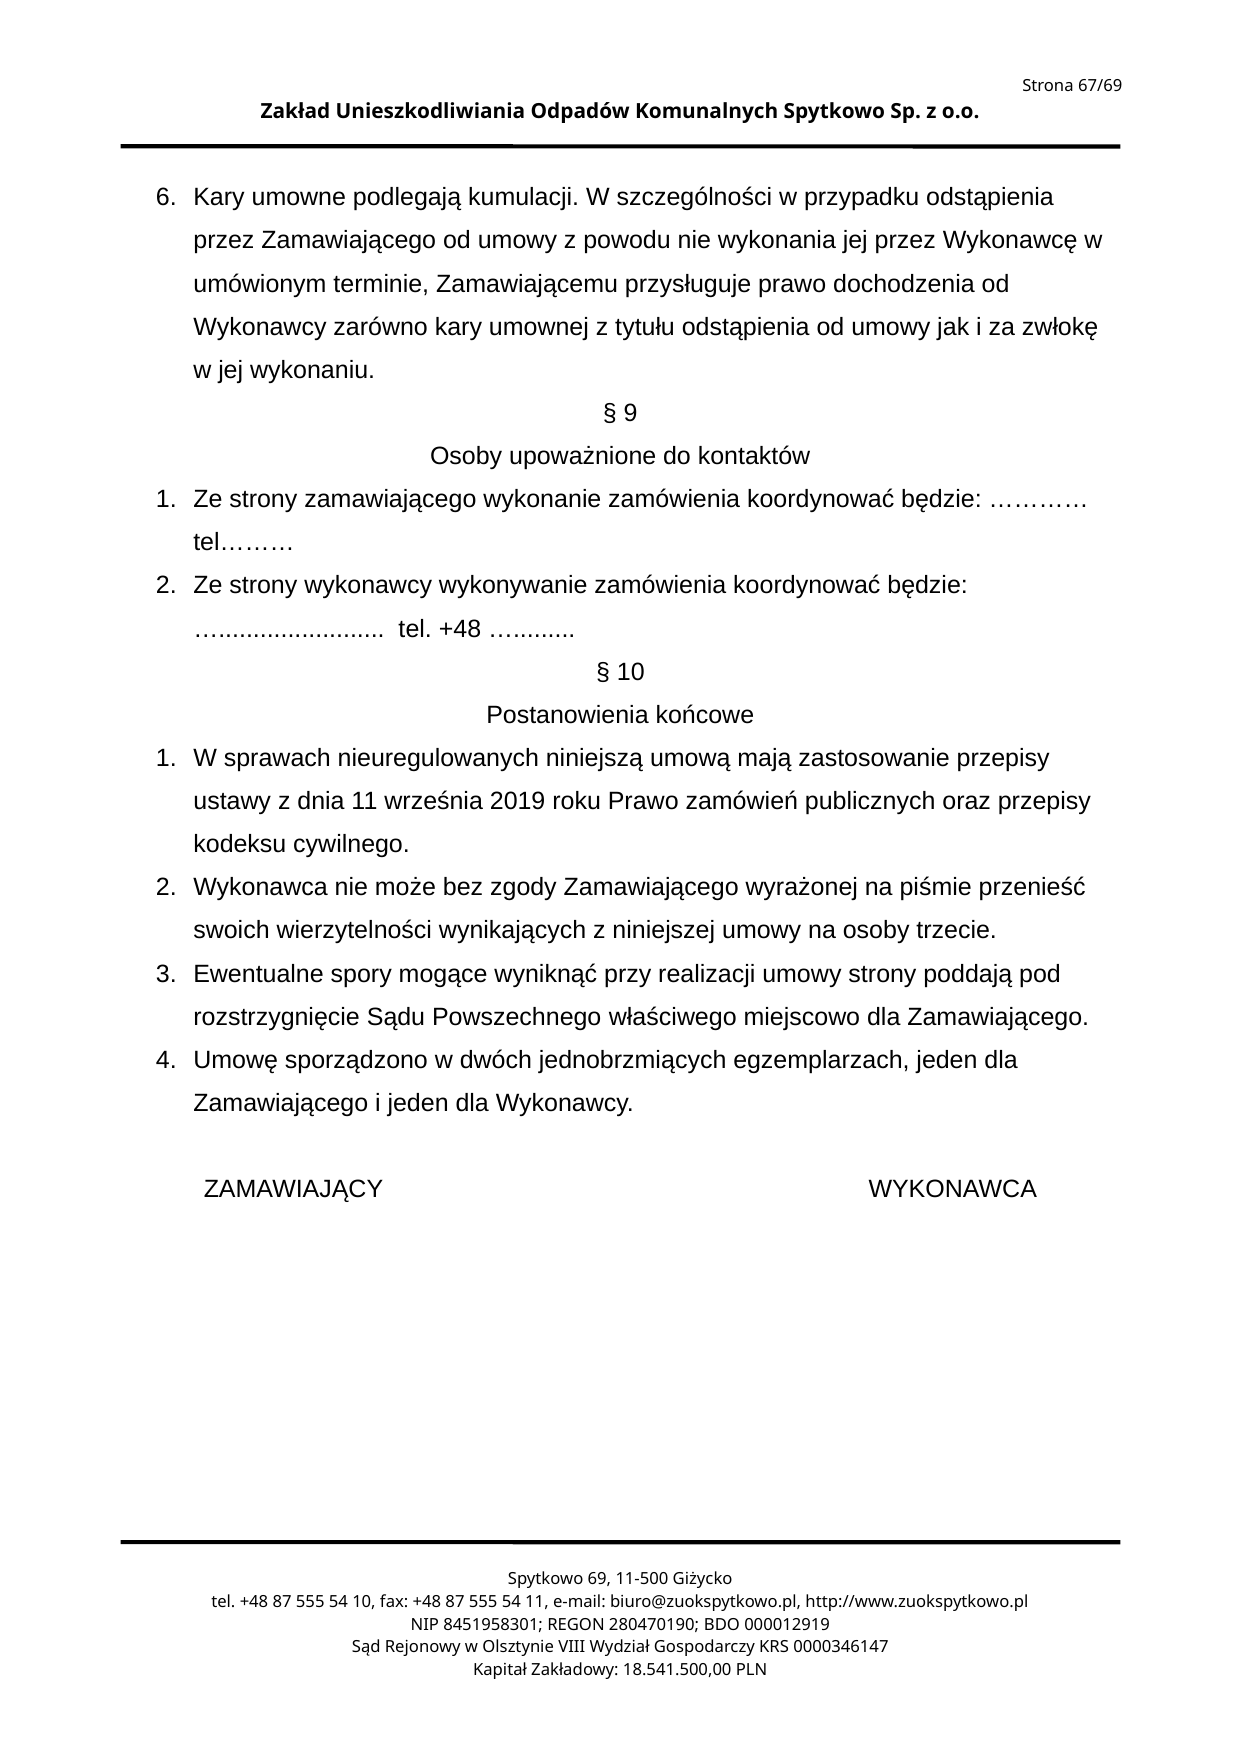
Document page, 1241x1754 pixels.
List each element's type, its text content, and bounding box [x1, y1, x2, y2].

text ZAMAWIAJĄCY WYKONAWCA [118, 1174, 1122, 1203]
text Osoby upoważnione do kontaktów [118, 441, 1122, 470]
list Wykonawca nie może bez zgody Zamawiającego wyrażonej na piśmie przenieść swoich wierzytelności wynikających z niniejszej umowy na osoby trzecie. [156, 872, 1122, 944]
list Ze strony wykonawcy wykonywanie zamówienia koordynować będzie: …........................ tel. +48 …......... [156, 571, 1122, 642]
list Umowę sporządzono w dwóch jednobrzmiących egzemplarzach, jeden dla Zamawiającego i jeden dla Wykonawcy. [156, 1045, 1122, 1117]
list W sprawach nieuregulowanych niniejszą umową mają zastosowanie przepisy ustawy z dnia 11 września 2019 roku Prawo zamówień publicznych oraz przepisy kodeksu cywilnego. [156, 743, 1122, 858]
text Postanowienia końcowe [118, 700, 1122, 729]
list Ewentualne spory mogące wyniknąć przy realizacji umowy strony poddają pod rozstrzygnięcie Sądu Powszechnego właściwego miejscowo dla Zamawiającego. [156, 959, 1122, 1031]
list Kary umowne podlegają kumulacji. W szczególności w przypadku odstąpienia przez Zamawiającego od umowy z powodu nie wykonania jej przez Wykonawcę w umówionym terminie, Zamawiającemu przysługuje prawo dochodzenia od Wykonawcy zarówno kary umownej z tytułu odstąpienia od umowy jak i za zwłokę w jej wykonaniu. [156, 182, 1122, 384]
text § 10 [118, 657, 1122, 686]
text § 9 [118, 398, 1122, 427]
list Ze strony zamawiającego wykonanie zamówienia koordynować będzie: ………… tel……… [156, 484, 1122, 556]
